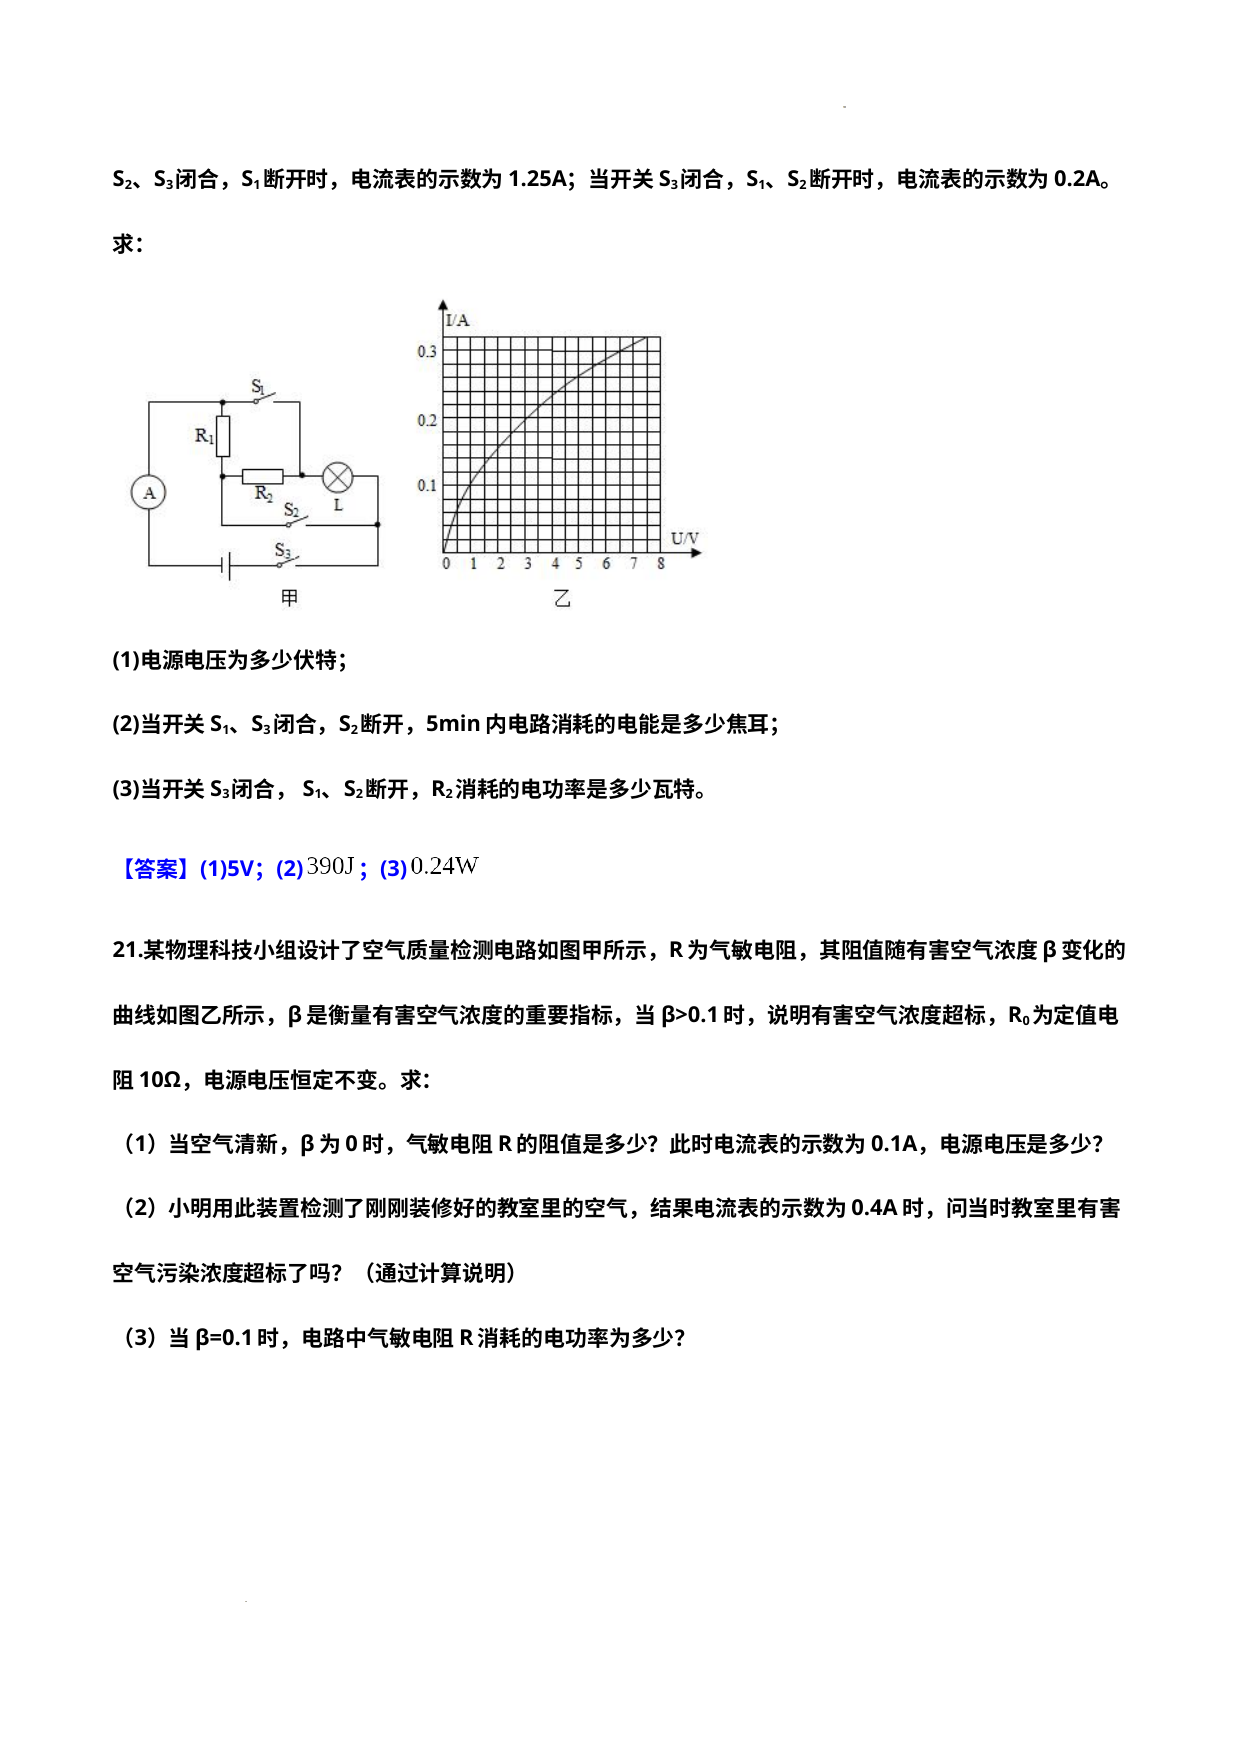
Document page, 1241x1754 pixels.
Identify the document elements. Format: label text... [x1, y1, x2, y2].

text 【答案】(1)5V；(2)；(3) [112, 836, 1128, 901]
text (2)当开关S1、S3闭合，S2断开，5min内电路消耗的电能是多少焦耳； [112, 707, 1128, 739]
text (1)电源电压为多少伏特； [112, 643, 1128, 675]
text （1）当空气清新，β为0时，气敏电阻R的阻值是多少？此时电流表的示数为0.1A，电源电压是多少？ [112, 1127, 1128, 1159]
text （2）小明用此装置检测了刚刚装修好的教室里的空气，结果电流表的示数为0.4A时，问当时教室里有害空气污染浓度超标了吗？（通过计算说明） [112, 1191, 1128, 1288]
text 21.某物理科技小组设计了空气质量检测电路如图甲所示，R为气敏电阻，其阻值随有害空气浓度β变化的曲线如图乙所示，β是衡量有害空气浓度的重要指标，当β>0.1时，说明有害空气浓度超标，R0为定值电阻10Ω，电源电压恒定不变。求： [112, 932, 1128, 1095]
text (3)当开关S3闭合， S1、S2断开，R2消耗的电功率是多少瓦特。 [112, 771, 1128, 804]
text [112, 162, 1128, 259]
picture [112, 291, 747, 612]
text （3）当β=0.1时，电路中气敏电阻R消耗的电功率为多少？ [112, 1320, 1128, 1353]
